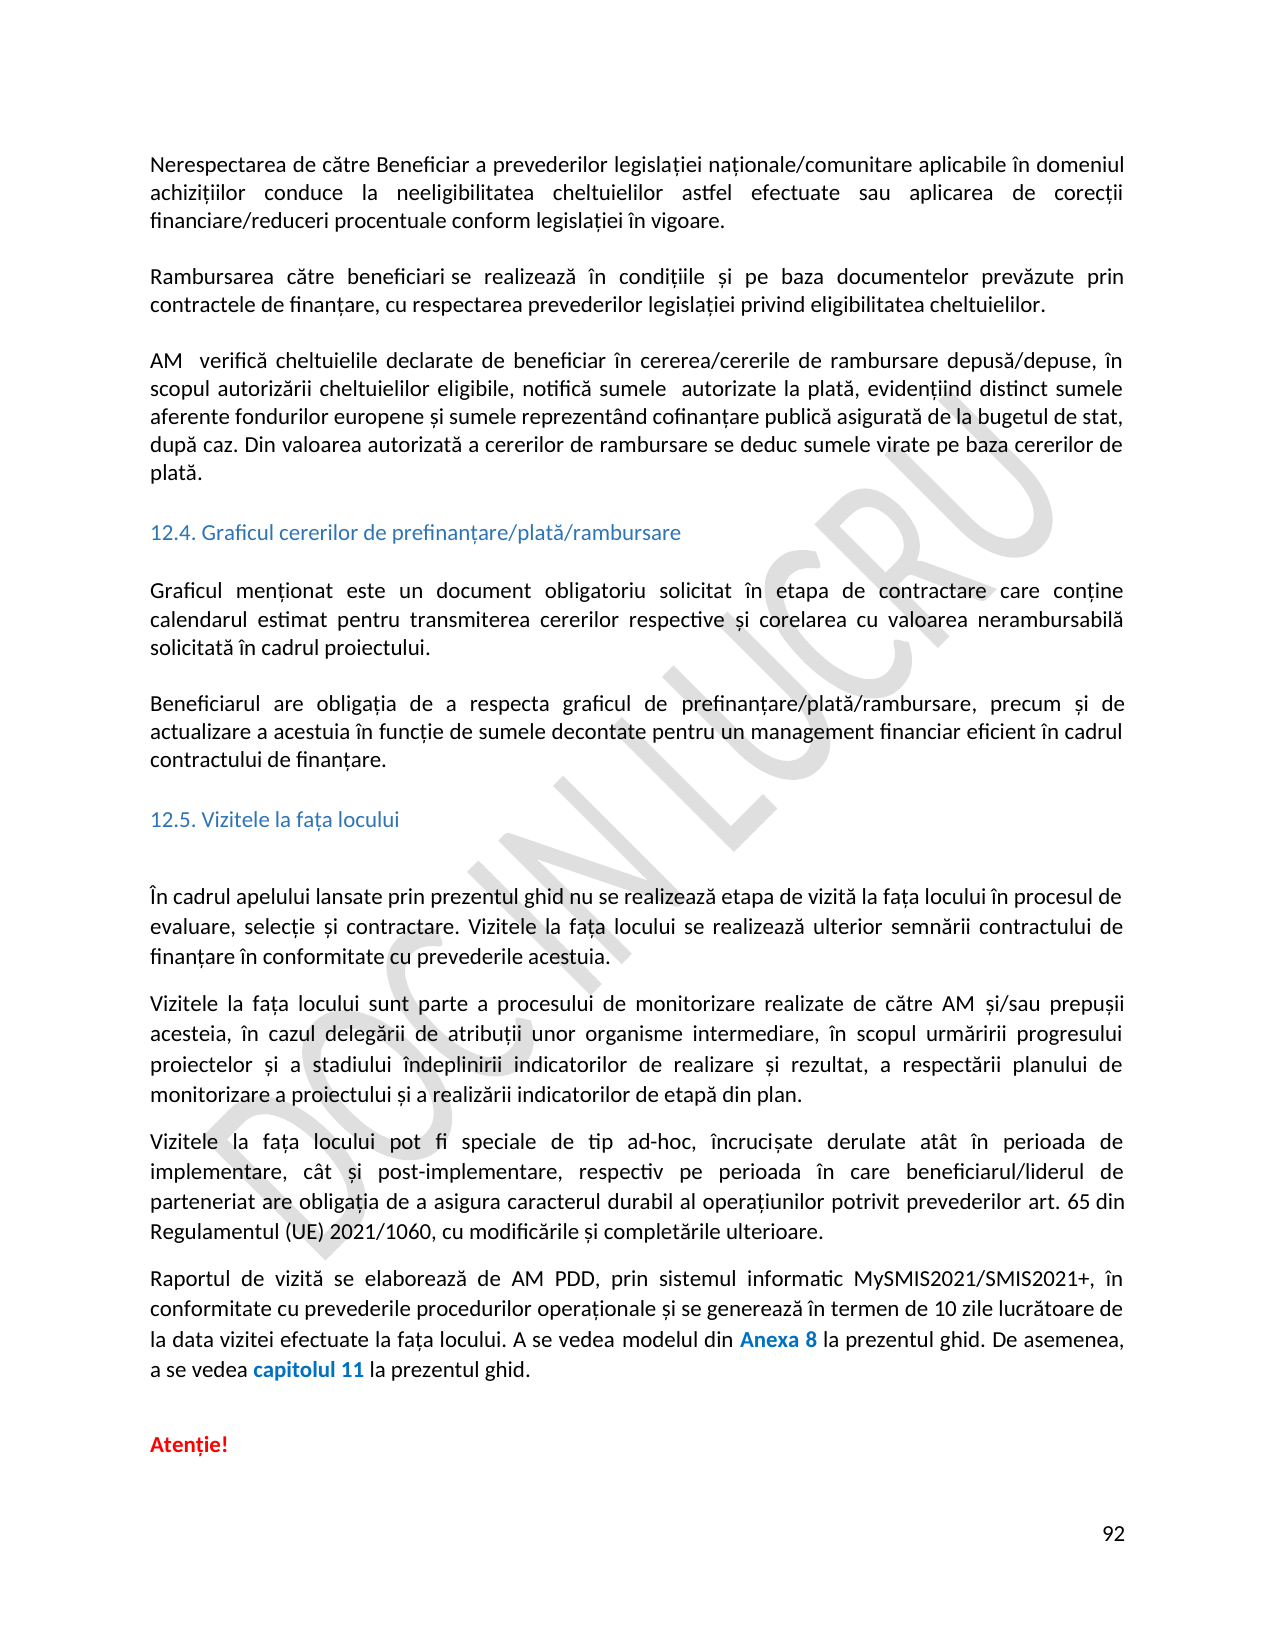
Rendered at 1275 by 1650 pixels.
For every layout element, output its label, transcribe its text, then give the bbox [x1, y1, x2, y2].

text Rambursarea către beneficiari se realizează în condițiile și pe baza documentelor prevăzute prin contractele de finanțare, cu respectarea prevederilor legislației privind eligibilitatea cheltuielilor. [150, 262, 1125, 318]
text Raportul de vizită se elaborează de AM PDD, prin sistemul informatic MySMIS2021/SMIS2021+, în conformitate cu prevederile procedurilor operaționale şi se generează în termen de 10 zile lucrătoare de la data vizitei efectuate la fața locului. A se vedea modelul din Anexa 8 la prezentul ghid. De asemenea, a se vedea capitolul 11 la prezentul ghid. [150, 1264, 1125, 1383]
text Atenție! [150, 1430, 1125, 1458]
text În cadrul apelului lansate prin prezentul ghid nu se realizează etapa de vizită la fața locului în procesul de evaluare, selecție și contractare. Vizitele la fața locului se realizează ulterior semnării contractului de finanțare în conformitate cu prevederile acestuia. [150, 882, 1125, 971]
subtitle 12.5. Vizitele la fața locului [150, 805, 1125, 833]
text Nerespectarea de către Beneficiar a prevederilor legislaţiei naţionale/comunitare aplicabile în domeniul achizițiilor conduce la neeligibilitatea cheltuielilor astfel efectuate sau aplicarea de corecții financiare/reduceri procentuale conform legislației în vigoare. [150, 150, 1125, 234]
text Beneficiarul are obligația de a respecta graficul de prefinanțare/plată/rambursare, precum și de actualizare a acestuia în funcție de sumele decontate pentru un management financiar eficient în cadrul contractului de finanțare. [150, 689, 1125, 773]
text AM verifică cheltuielile declarate de beneficiar în cererea/cererile de rambursare depusă/depuse, în scopul autorizării cheltuielilor eligibile, notifică sumele autorizate la plată, evidențiind distinct sumele aferente fondurilor europene și sumele reprezentând cofinanțare publică asigurată de la bugetul de stat, după caz. Din valoarea autorizată a cererilor de rambursare se deduc sumele virate pe baza cererilor de plată. [150, 346, 1125, 486]
text Vizitele la fața locului pot fi speciale de tip ad-hoc, încrucișate derulate atât în perioada de implementare, cât şi post-implementare, respectiv pe perioada în care beneficiarul/liderul de parteneriat are obligația de a asigura caracterul durabil al operațiunilor potrivit prevederilor art. 65 din Regulamentul (UE) 2021/1060, cu modificările şi completările ulterioare. [150, 1127, 1125, 1246]
text Graficul menționat este un document obligatoriu solicitat în etapa de contractare care conține calendarul estimat pentru transmiterea cererilor respective și corelarea cu valoarea nerambursabilă solicitată în cadrul proiectului. [150, 577, 1125, 661]
text Vizitele la fața locului sunt parte a procesului de monitorizare realizate de către AM și/sau prepușii acesteia, în cazul delegării de atribuții unor organisme intermediare, în scopul urmăririi progresului proiectelor şi a stadiului îndeplinirii indicatorilor de realizare şi rezultat, a respectării planului de monitorizare a proiectului şi a realizării indicatorilor de etapă din plan. [150, 989, 1125, 1108]
subtitle 12.4. Graficul cererilor de prefinanțare/plată/rambursare [150, 518, 1125, 546]
